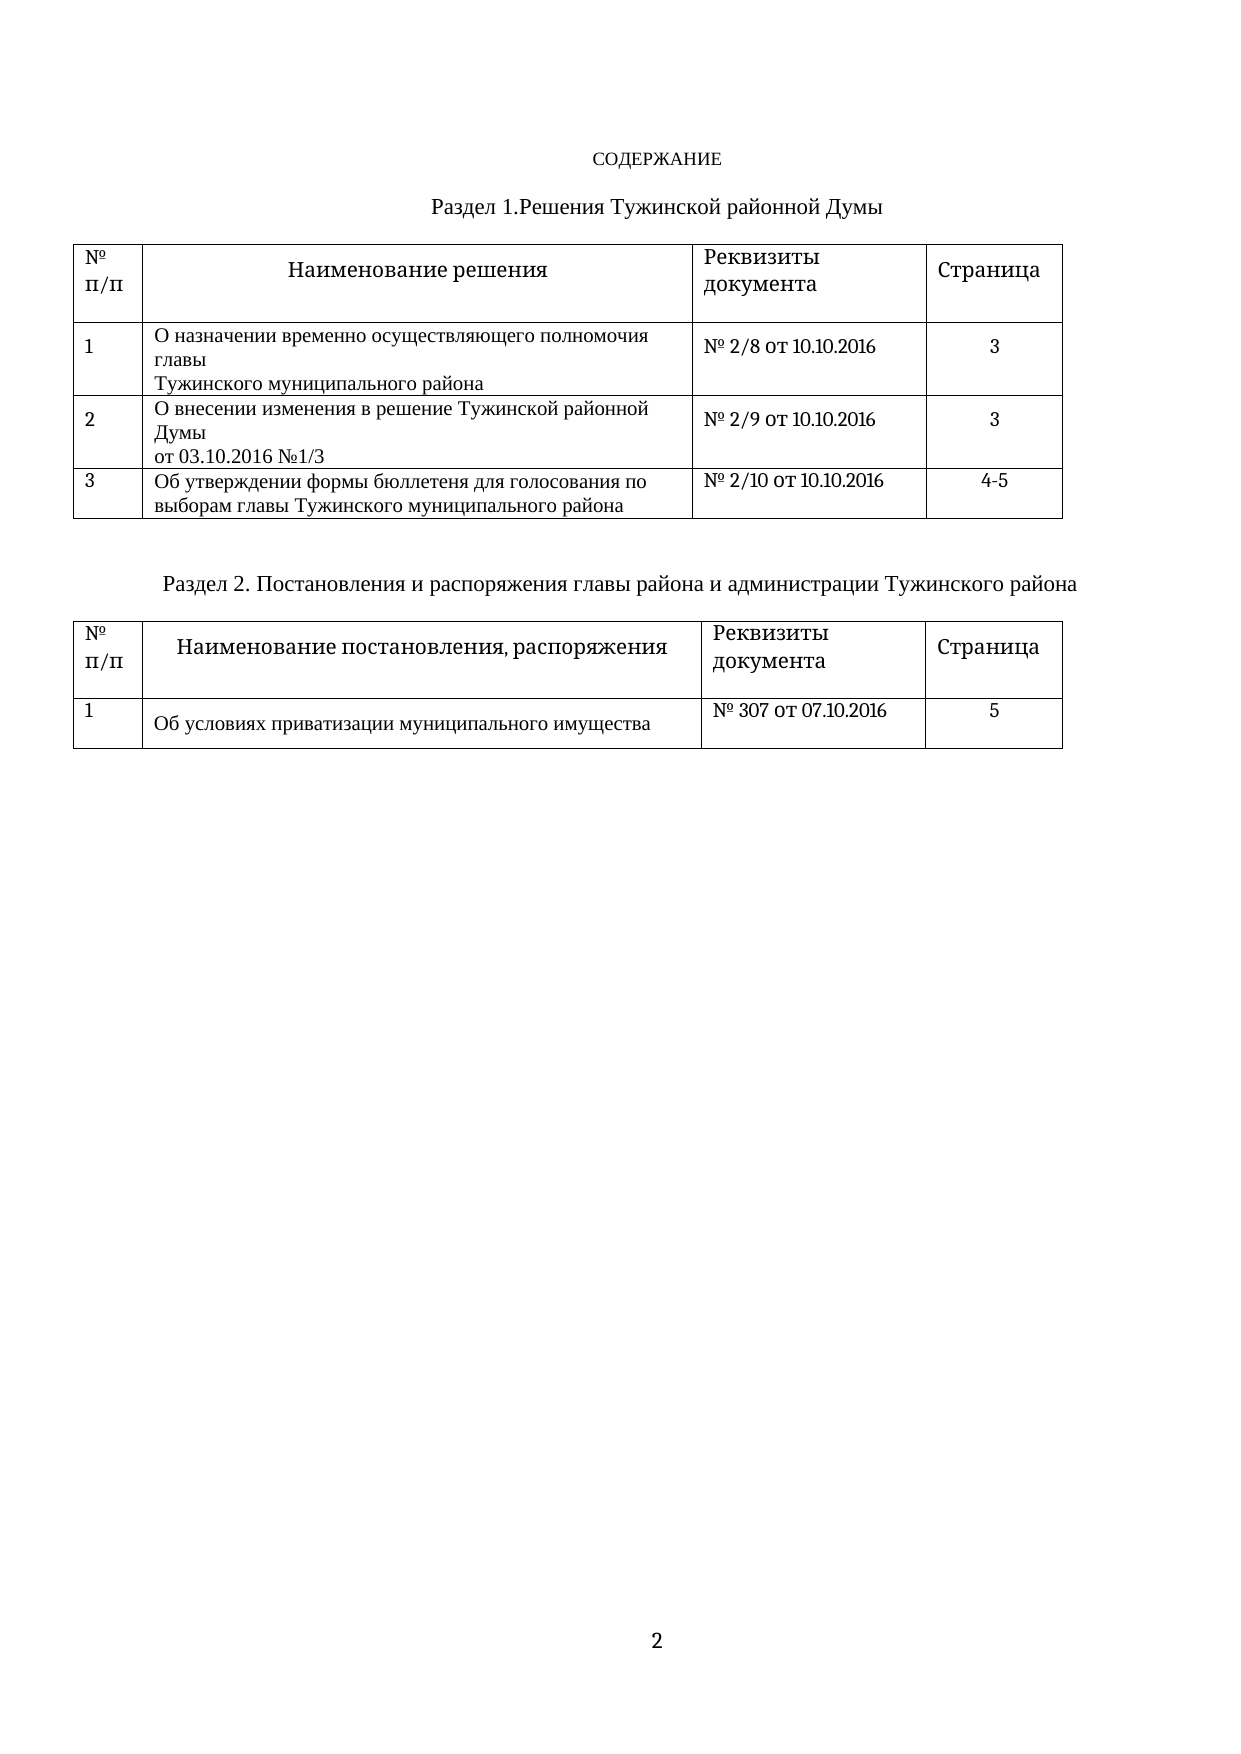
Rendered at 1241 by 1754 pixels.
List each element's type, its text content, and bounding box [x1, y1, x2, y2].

table_cell 3 [927, 323, 1062, 395]
table_cell 4-5 [927, 469, 1062, 518]
text СОДЕРЖАНИЕ [162, 148, 1152, 169]
table_header Наименование постановления, распоряжения [143, 622, 701, 698]
table_cell № 307 от 07.10.2016 [702, 699, 925, 748]
table_cell Об утверждении формы бюллетеня для голосования по выборам главы Тужинского муниципального района [143, 469, 692, 518]
table_cell Об условиях приватизации муниципального имущества [143, 699, 701, 748]
table_cell О внесении изменения в решение Тужинской районной Думы от 03.10.2016 №1/3 [143, 396, 692, 468]
table_header № п/п [74, 245, 142, 322]
text Раздел 1.Решения Тужинской районной Думы [162, 193, 1152, 220]
table_header Страница [926, 622, 1062, 698]
table_cell 3 [927, 396, 1062, 468]
table_cell 2 [74, 396, 142, 468]
table_cell 1 [74, 323, 142, 395]
table_header Наименование решения [143, 245, 692, 322]
table_cell 3 [74, 469, 142, 518]
table_cell О назначении временно осуществляющего полномочия главы Тужинского муниципального района [143, 323, 692, 395]
table_cell 5 [926, 699, 1062, 748]
text Раздел 2. Постановления и распоряжения главы района и администрации Тужинского района [162, 570, 1152, 596]
table_header Реквизиты документа [693, 245, 926, 322]
table_cell № 2/8 от 10.10.2016 [693, 323, 926, 395]
table_cell 1 [74, 699, 142, 748]
table_header Реквизиты документа [702, 622, 925, 698]
table_cell № 2/10 от 10.10.2016 [693, 469, 926, 518]
table_header № п/п [74, 622, 142, 698]
table_header Страница [927, 245, 1062, 322]
table_cell № 2/9 от 10.10.2016 [693, 396, 926, 468]
